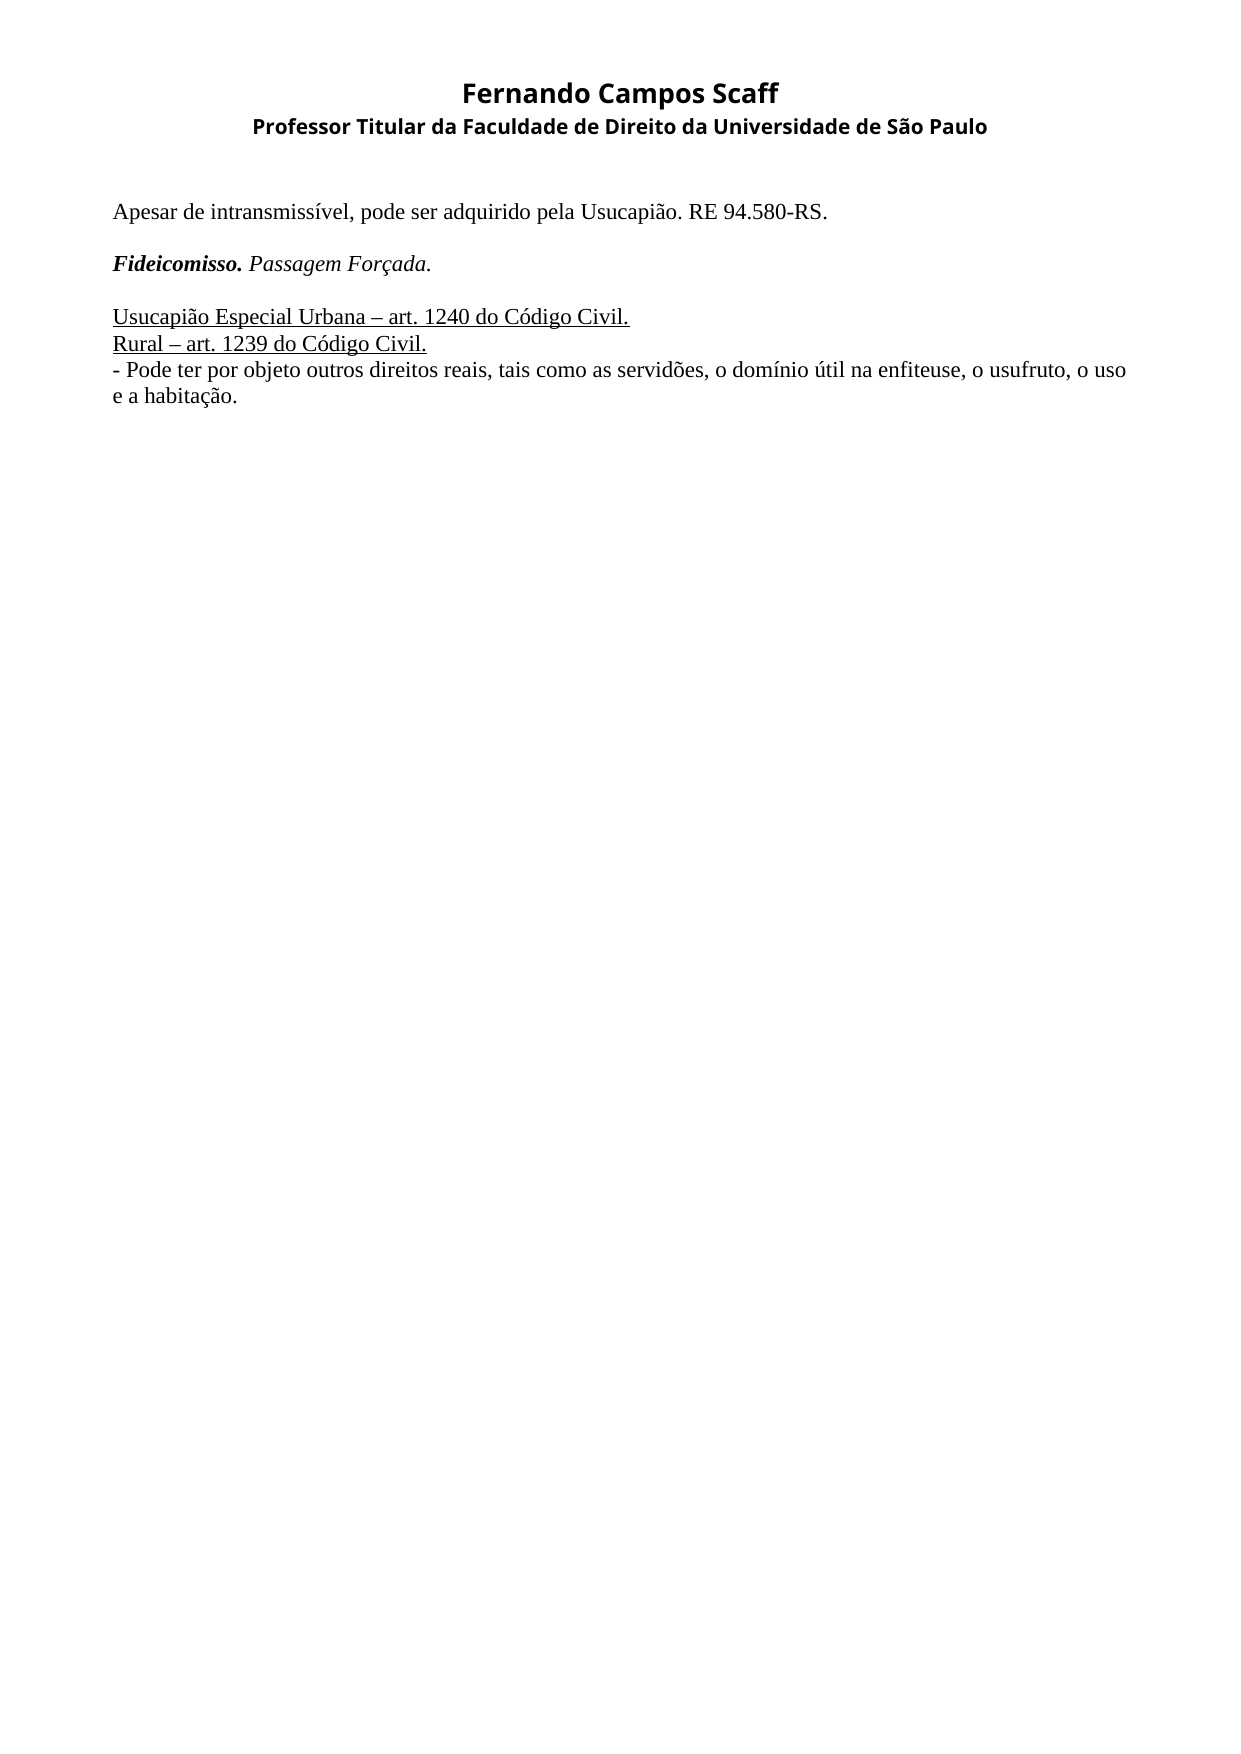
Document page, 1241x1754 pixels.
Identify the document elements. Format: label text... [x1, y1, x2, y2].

text - Pode ter por objeto outros direitos reais, tais como as servidões, o domínio útil na enfiteuse, o usufruto, o uso e a habitação. [112, 356, 1128, 409]
text Fideicomisso. Passagem Forçada. [112, 251, 1128, 277]
text Usucapião Especial Urbana – art. 1240 do Código Civil. [112, 303, 1128, 329]
text Apesar de intransmissível, pode ser adquirido pela Usucapião. RE 94.580-RS. [112, 198, 1128, 224]
text Rural – art. 1239 do Código Civil. [112, 329, 1128, 356]
